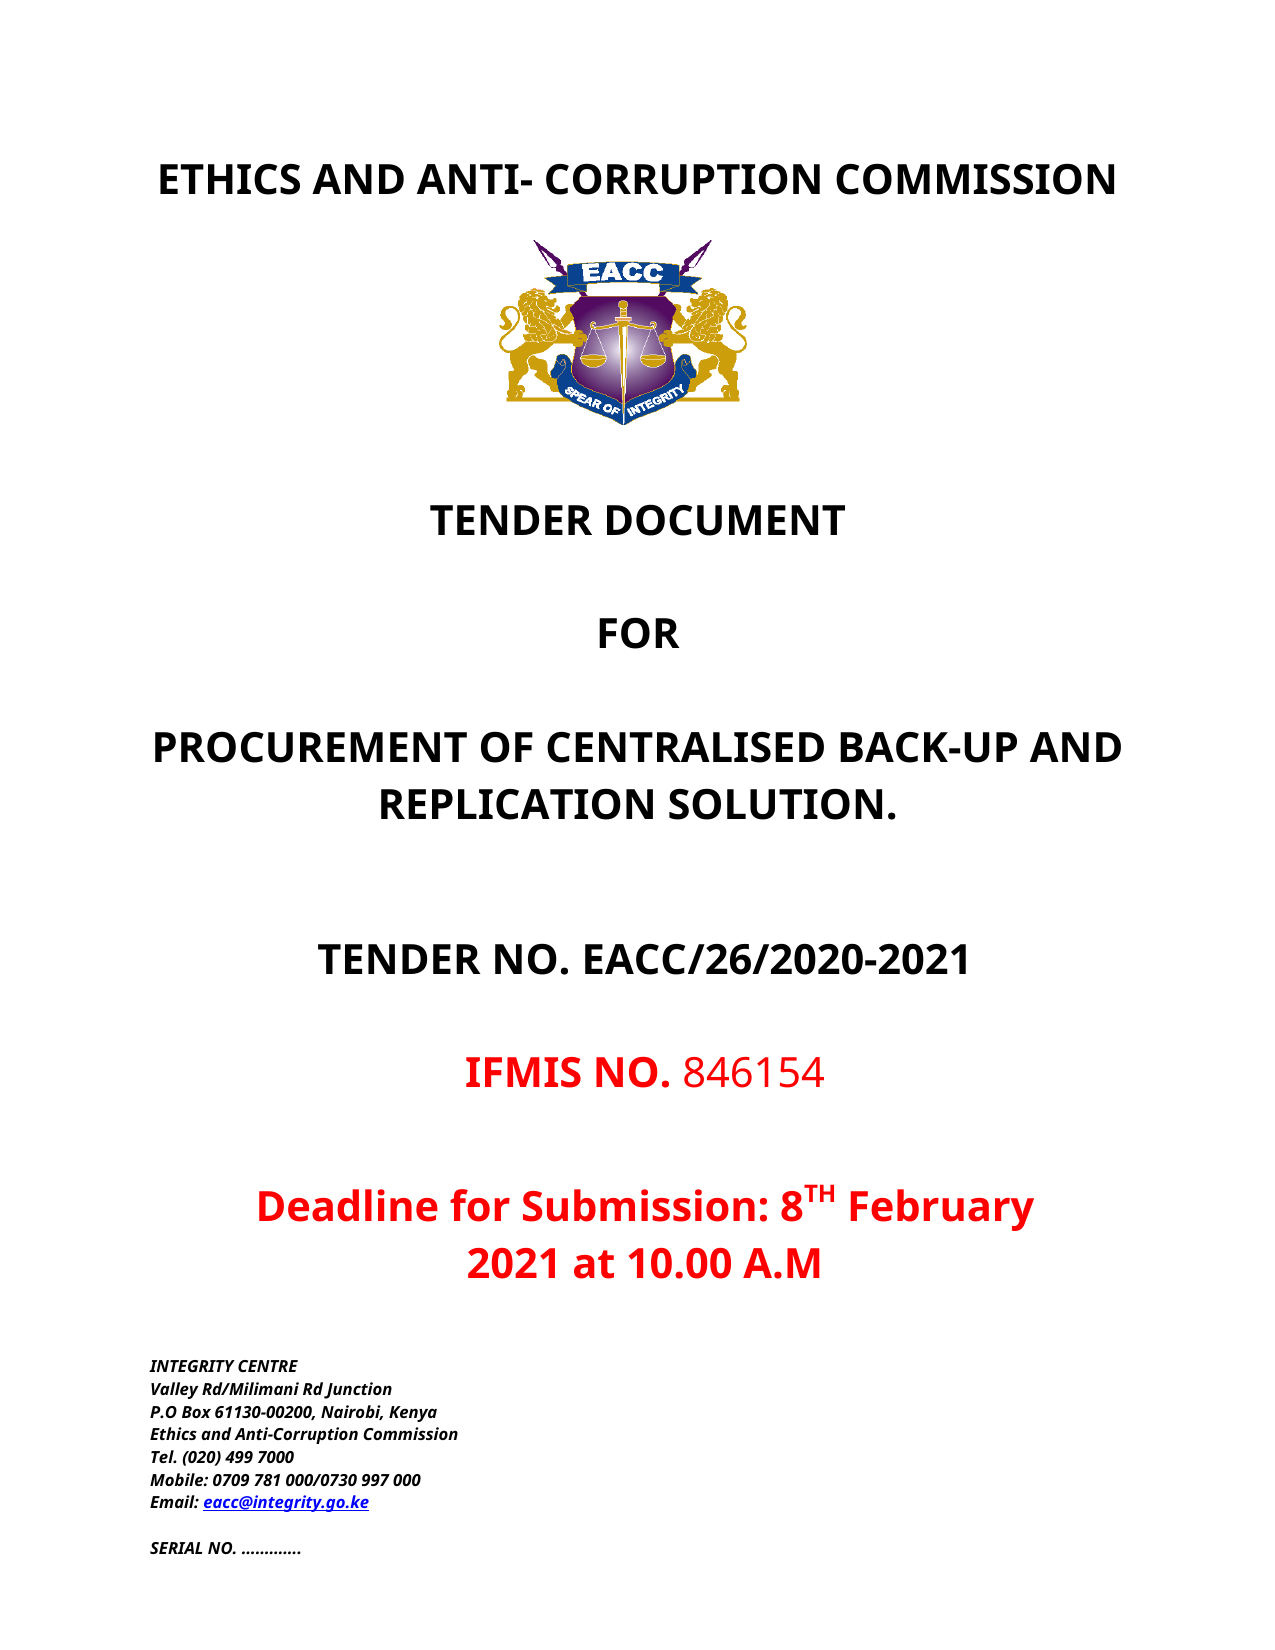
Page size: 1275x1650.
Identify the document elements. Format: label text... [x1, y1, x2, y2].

text Email: eacc@integrity.go.ke [150, 1491, 1125, 1514]
text TENDER DOCUMENT [150, 491, 1125, 547]
text INTEGRITY CENTRE [150, 1355, 1125, 1378]
text Ethics and Anti-Corruption Commission Tel. (020) 499 7000 Mobile: 0709 781 000/0730 997 000 [150, 1423, 1125, 1491]
text TENDER NO. EACC/26/2020-2021 [210, 930, 1080, 986]
text ETHICS AND ANTI- CORRUPTION COMMISSION [150, 150, 1125, 207]
text FOR [150, 604, 1125, 661]
text P.O Box 61130-00200, Nairobi, Kenya [150, 1400, 1125, 1423]
text Deadline for Submission: 8TH February 2021 at 10.00 A.M [210, 1177, 1080, 1291]
text Valley Rd/Milimani Rd Junction [150, 1378, 1125, 1400]
text IFMIS NO. 846154 [210, 1043, 1080, 1100]
text SERIAL NO. …………. [150, 1537, 1125, 1559]
picture [498, 240, 747, 425]
text PROCUREMENT OF CENTRALISED BACK-UP AND REPLICATION SOLUTION. [150, 718, 1125, 831]
